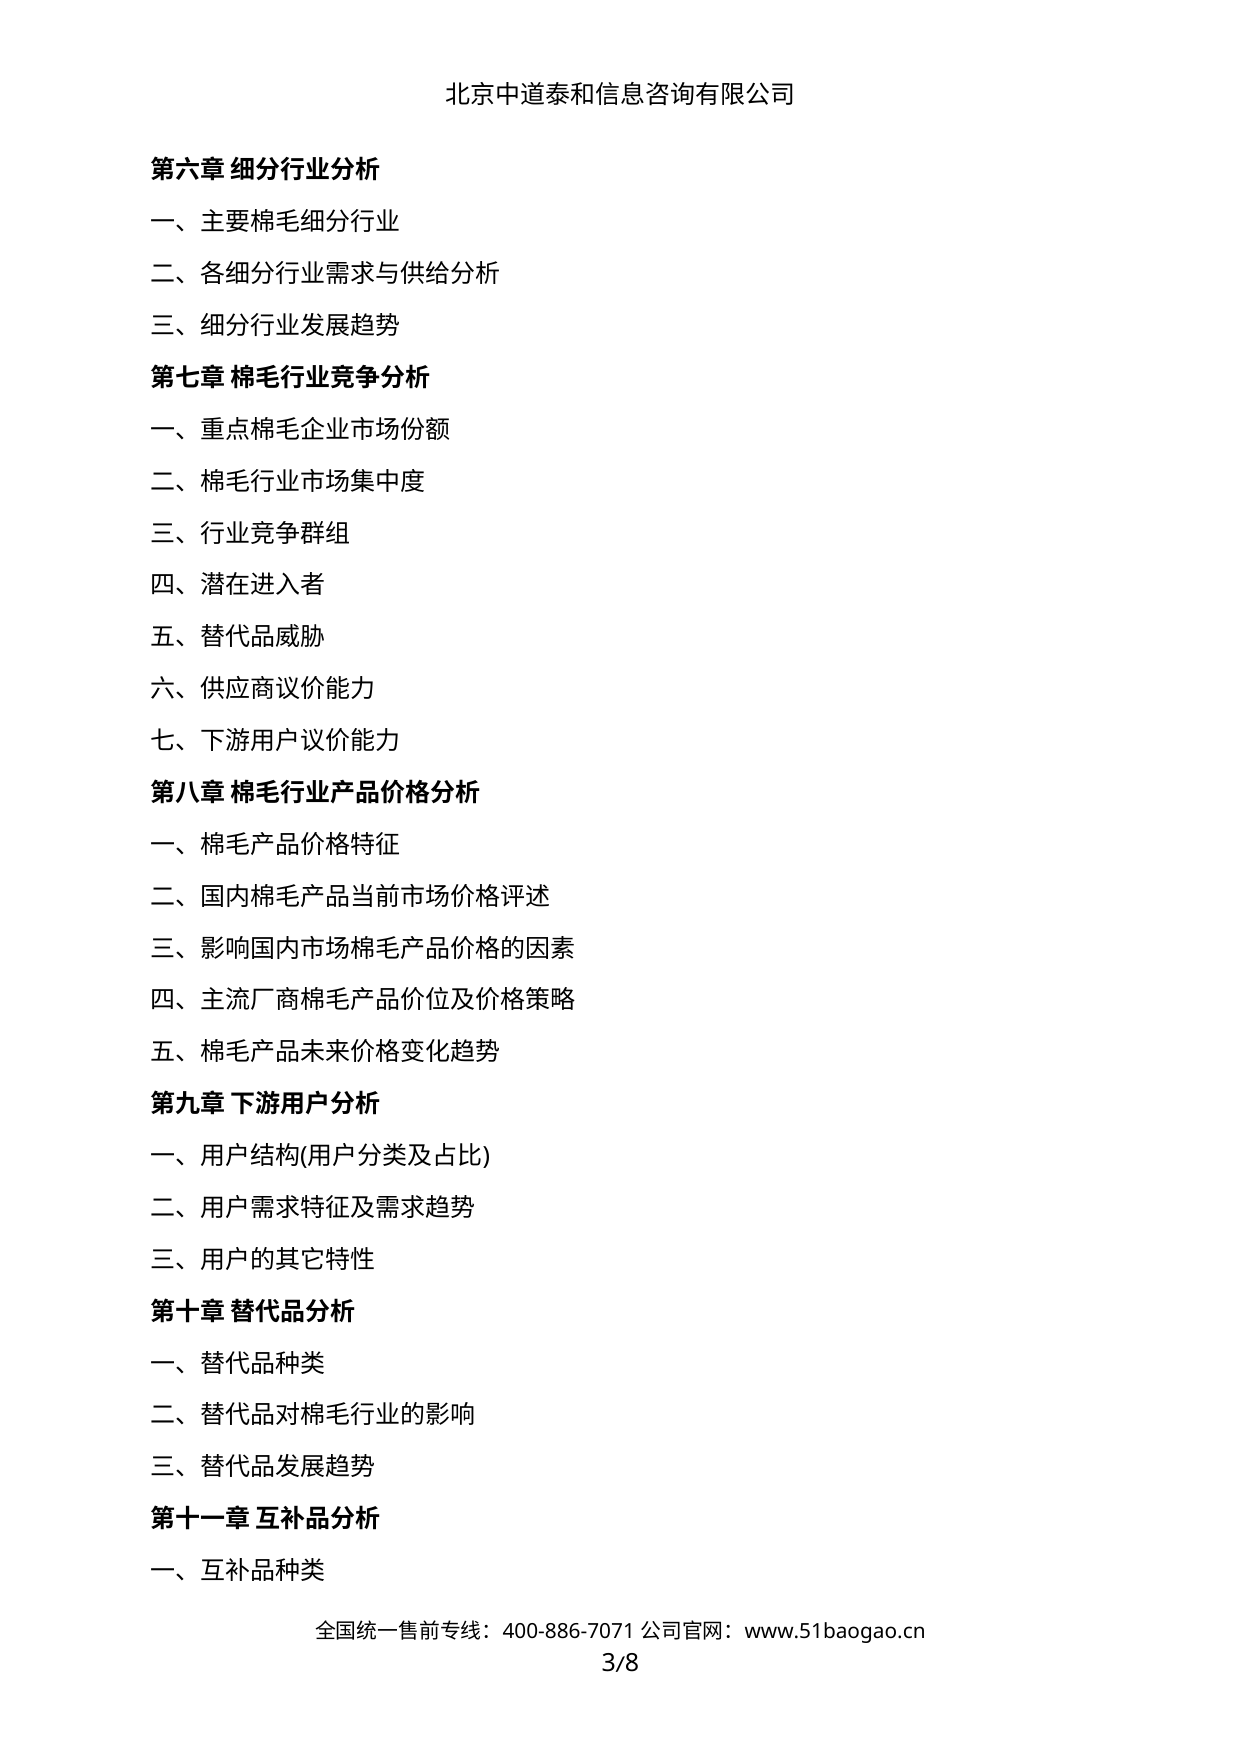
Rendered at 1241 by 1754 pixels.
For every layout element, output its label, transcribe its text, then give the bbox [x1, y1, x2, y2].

text 七、下游用户议价能力 [150, 721, 1090, 757]
text 第九章 下游用户分析 [150, 1084, 1090, 1120]
text 四、潜在进入者 [150, 565, 1090, 601]
text 第十一章 互补品分析 [150, 1499, 1090, 1535]
text 第七章 棉毛行业竞争分析 [150, 357, 1090, 394]
text 二、国内棉毛产品当前市场价格评述 [150, 876, 1090, 912]
text 六、供应商议价能力 [150, 669, 1090, 705]
text 一、互补品种类 [150, 1551, 1090, 1587]
text 三、替代品发展趋势 [150, 1447, 1090, 1483]
text 三、影响国内市场棉毛产品价格的因素 [150, 928, 1090, 964]
text 五、棉毛产品未来价格变化趋势 [150, 1032, 1090, 1068]
text 第八章 棉毛行业产品价格分析 [150, 772, 1090, 809]
text 五、替代品威胁 [150, 617, 1090, 653]
text 一、主要棉毛细分行业 [150, 202, 1090, 238]
text 一、替代品种类 [150, 1343, 1090, 1379]
text 一、用户结构(用户分类及占比) [150, 1136, 1090, 1172]
text 二、各细分行业需求与供给分析 [150, 254, 1090, 290]
text 三、细分行业发展趋势 [150, 306, 1090, 342]
text 一、重点棉毛企业市场份额 [150, 409, 1090, 446]
text 第六章 细分行业分析 [150, 150, 1090, 186]
text 四、主流厂商棉毛产品价位及价格策略 [150, 980, 1090, 1016]
text 第十章 替代品分析 [150, 1291, 1090, 1327]
text 一、棉毛产品价格特征 [150, 824, 1090, 861]
text 三、行业竞争群组 [150, 513, 1090, 549]
text 三、用户的其它特性 [150, 1239, 1090, 1276]
text 二、棉毛行业市场集中度 [150, 461, 1090, 497]
text 二、用户需求特征及需求趋势 [150, 1187, 1090, 1224]
text 二、替代品对棉毛行业的影响 [150, 1395, 1090, 1431]
